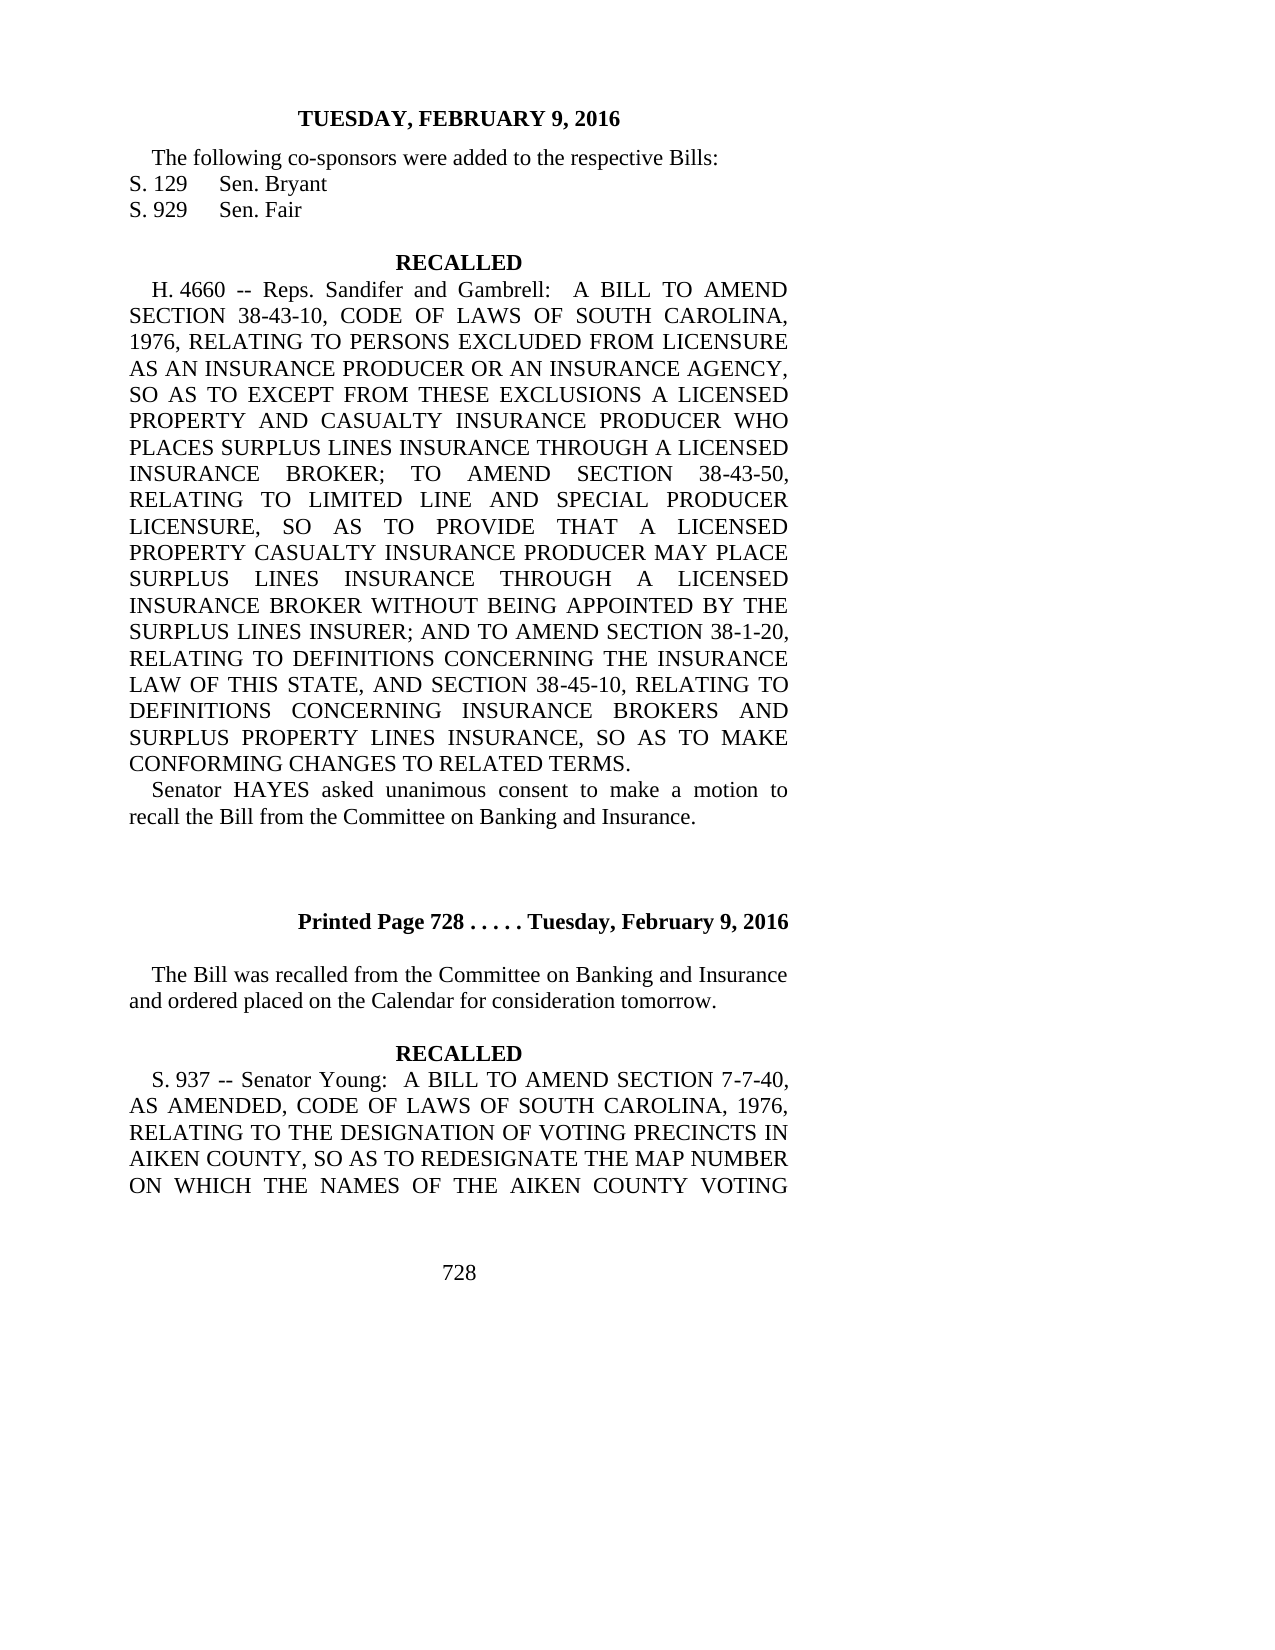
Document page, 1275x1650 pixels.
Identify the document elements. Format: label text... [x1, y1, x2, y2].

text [129, 1066, 789, 1198]
text H. 4660 -- Reps. Sandifer and Gambrell: A BILL TO AMEND SECTION 38-43-10, CODE OF LAWS OF SOUTH CAROLINA, 1976, RELATING TO PERSONS EXCLUDED FROM LICENSURE AS AN INSURANCE PRODUCER OR AN INSURANCE AGENCY, SO AS TO EXCEPT FROM THESE EXCLUSIONS A LICENSED PROPERTY AND CASUALTY INSURANCE PRODUCER WHO PLACES SURPLUS LINES INSURANCE THROUGH A LICENSED INSURANCE BROKER; TO AMEND SECTION 38-43-50, RELATING TO LIMITED LINE AND SPECIAL PRODUCER LICENSURE, SO AS TO PROVIDE THAT A LICENSED PROPERTY CASUALTY INSURANCE PRODUCER MAY PLACE SURPLUS LINES INSURANCE THROUGH A LICENSED INSURANCE BROKER WITHOUT BEING APPOINTED BY THE SURPLUS LINES INSURER; AND TO AMEND SECTION 38-1-20, RELATING TO DEFINITIONS CONCERNING THE INSURANCE LAW OF THIS STATE, AND SECTION 38-45-10, RELATING TO DEFINITIONS CONCERNING INSURANCE BROKERS AND SURPLUS PROPERTY LINES INSURANCE, SO AS TO MAKE CONFORMING CHANGES TO RELATED TERMS. [129, 276, 789, 776]
text Senator HAYES asked unanimous consent to make a motion to recall the Bill from the Committee on Banking and Insurance. [129, 776, 789, 829]
text RECALLED [129, 1040, 789, 1066]
text RECALLED [129, 249, 789, 276]
text The following co-sponsors were added to the respective Bills: [129, 144, 789, 170]
text Printed Page 728 . . . . . Tuesday, February 9, 2016 [129, 908, 789, 934]
text S. 129 Sen. Bryant [129, 170, 789, 197]
text The Bill was recalled from the Committee on Banking and Insurance and ordered placed on the Calendar for consideration tomorrow. [129, 961, 789, 1013]
text S. 929 Sen. Fair [129, 197, 789, 223]
